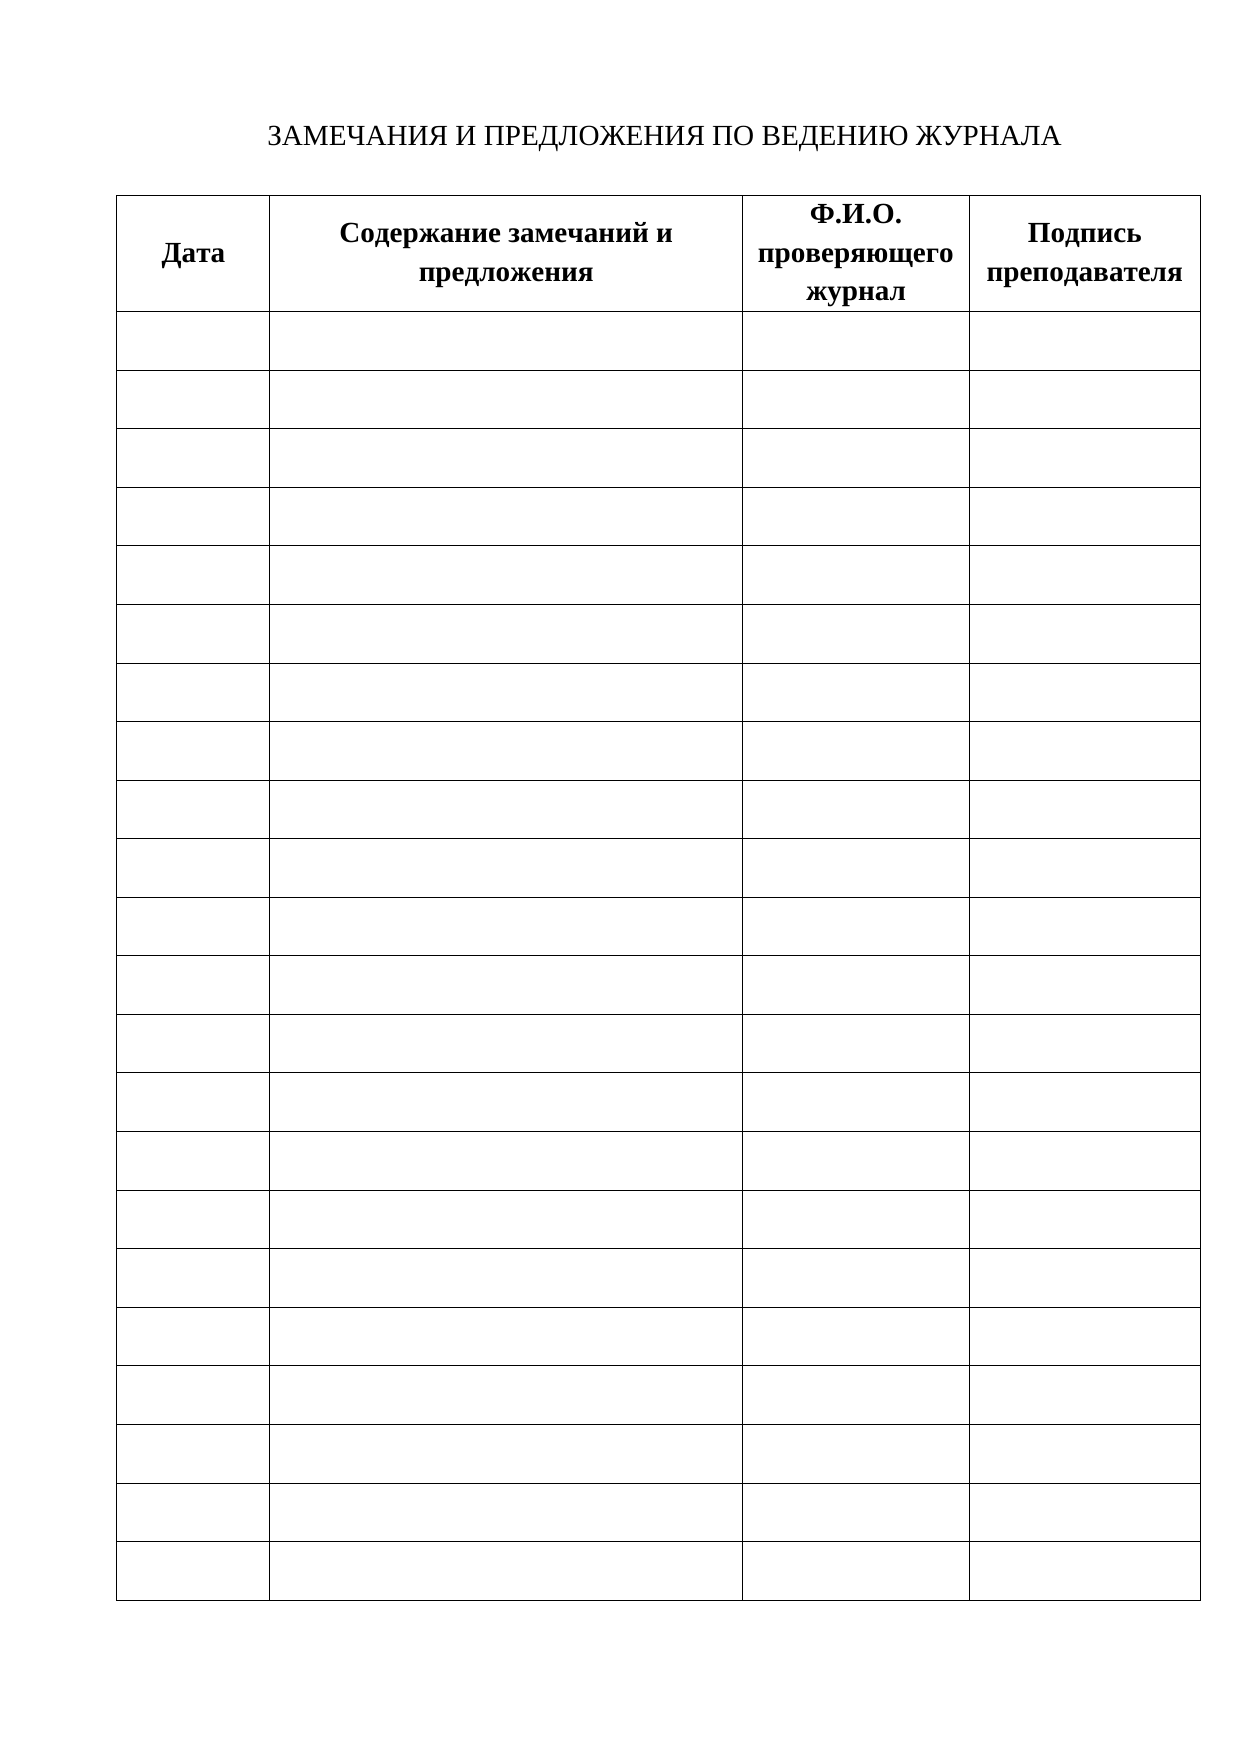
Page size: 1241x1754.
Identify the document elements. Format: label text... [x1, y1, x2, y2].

table_cell [970, 956, 1200, 1014]
table_cell [743, 1308, 969, 1365]
table_cell [970, 371, 1200, 428]
table_cell [270, 898, 742, 955]
table_cell [117, 1484, 269, 1541]
table_cell [743, 488, 969, 545]
table_cell [970, 1073, 1200, 1131]
table_cell [743, 1073, 969, 1131]
table_cell [970, 1425, 1200, 1482]
table_cell [743, 1542, 969, 1600]
table_cell [970, 1484, 1200, 1541]
table_cell [743, 1132, 969, 1190]
table_cell [270, 488, 742, 545]
table_cell [270, 1249, 742, 1307]
table_cell [970, 898, 1200, 955]
table_cell [743, 722, 969, 779]
table_cell [117, 664, 269, 721]
table_cell [743, 429, 969, 487]
table_cell [270, 1366, 742, 1424]
table_cell [117, 429, 269, 487]
table_cell [743, 312, 969, 370]
table_cell [743, 546, 969, 604]
table_cell [970, 605, 1200, 662]
table_cell [270, 312, 742, 370]
table_cell [270, 839, 742, 897]
table_cell [743, 781, 969, 838]
table_cell [270, 1015, 742, 1072]
table_cell [270, 781, 742, 838]
table_cell [970, 1249, 1200, 1307]
table_cell [270, 722, 742, 779]
table_cell [270, 429, 742, 487]
table_cell [117, 546, 269, 604]
table_cell [117, 781, 269, 838]
table_cell [117, 1132, 269, 1190]
table_cell [970, 1308, 1200, 1365]
table_cell [117, 839, 269, 897]
table_cell [270, 546, 742, 604]
table_cell [743, 1249, 969, 1307]
table_cell [117, 488, 269, 545]
table_cell [743, 371, 969, 428]
table_cell [117, 605, 269, 662]
table_cell [970, 546, 1200, 604]
table_cell [117, 312, 269, 370]
table_cell [743, 1484, 969, 1541]
table_cell [117, 1015, 269, 1072]
table_cell [270, 371, 742, 428]
table_cell [270, 1073, 742, 1131]
table_cell [270, 1132, 742, 1190]
table_cell [970, 1132, 1200, 1190]
table_header Дата [117, 196, 269, 311]
table_cell [743, 1191, 969, 1248]
table_cell [743, 664, 969, 721]
text ЗАМЕЧАНИЯ И ПРЕДЛОЖЕНИЯ ПО ВЕДЕНИЮ ЖУРНАЛА [165, 118, 1164, 151]
table_cell [743, 839, 969, 897]
table_cell [970, 312, 1200, 370]
table_cell [970, 781, 1200, 838]
table_cell [117, 1249, 269, 1307]
table_cell [743, 956, 969, 1014]
table_header Содержание замечаний и предложения [270, 196, 742, 311]
table_cell [743, 605, 969, 662]
table_cell [270, 1542, 742, 1600]
table_cell [970, 1191, 1200, 1248]
table_cell [117, 1073, 269, 1131]
table_header Ф.И.О. проверяющего журнал [743, 196, 969, 311]
table_cell [970, 664, 1200, 721]
table_cell [743, 1425, 969, 1482]
table_cell [117, 1542, 269, 1600]
table_cell [743, 1015, 969, 1072]
table_cell [743, 1366, 969, 1424]
table_cell [270, 664, 742, 721]
table_cell [270, 1484, 742, 1541]
table_cell [117, 898, 269, 955]
table_cell [970, 839, 1200, 897]
table_cell [117, 1425, 269, 1482]
table_cell [270, 956, 742, 1014]
table_cell [270, 1191, 742, 1248]
table_cell [970, 429, 1200, 487]
table_cell [117, 371, 269, 428]
table_cell [970, 1015, 1200, 1072]
table_cell [970, 722, 1200, 779]
table_cell [270, 605, 742, 662]
table_cell [270, 1425, 742, 1482]
table_cell [270, 1308, 742, 1365]
table_cell [117, 1366, 269, 1424]
table_cell [970, 488, 1200, 545]
table_cell [117, 1191, 269, 1248]
table_cell [970, 1366, 1200, 1424]
table_header Подпись преподавателя [970, 196, 1200, 311]
table_cell [117, 1308, 269, 1365]
table_cell [117, 722, 269, 779]
table_cell [117, 956, 269, 1014]
table_cell [970, 1542, 1200, 1600]
table_cell [743, 898, 969, 955]
